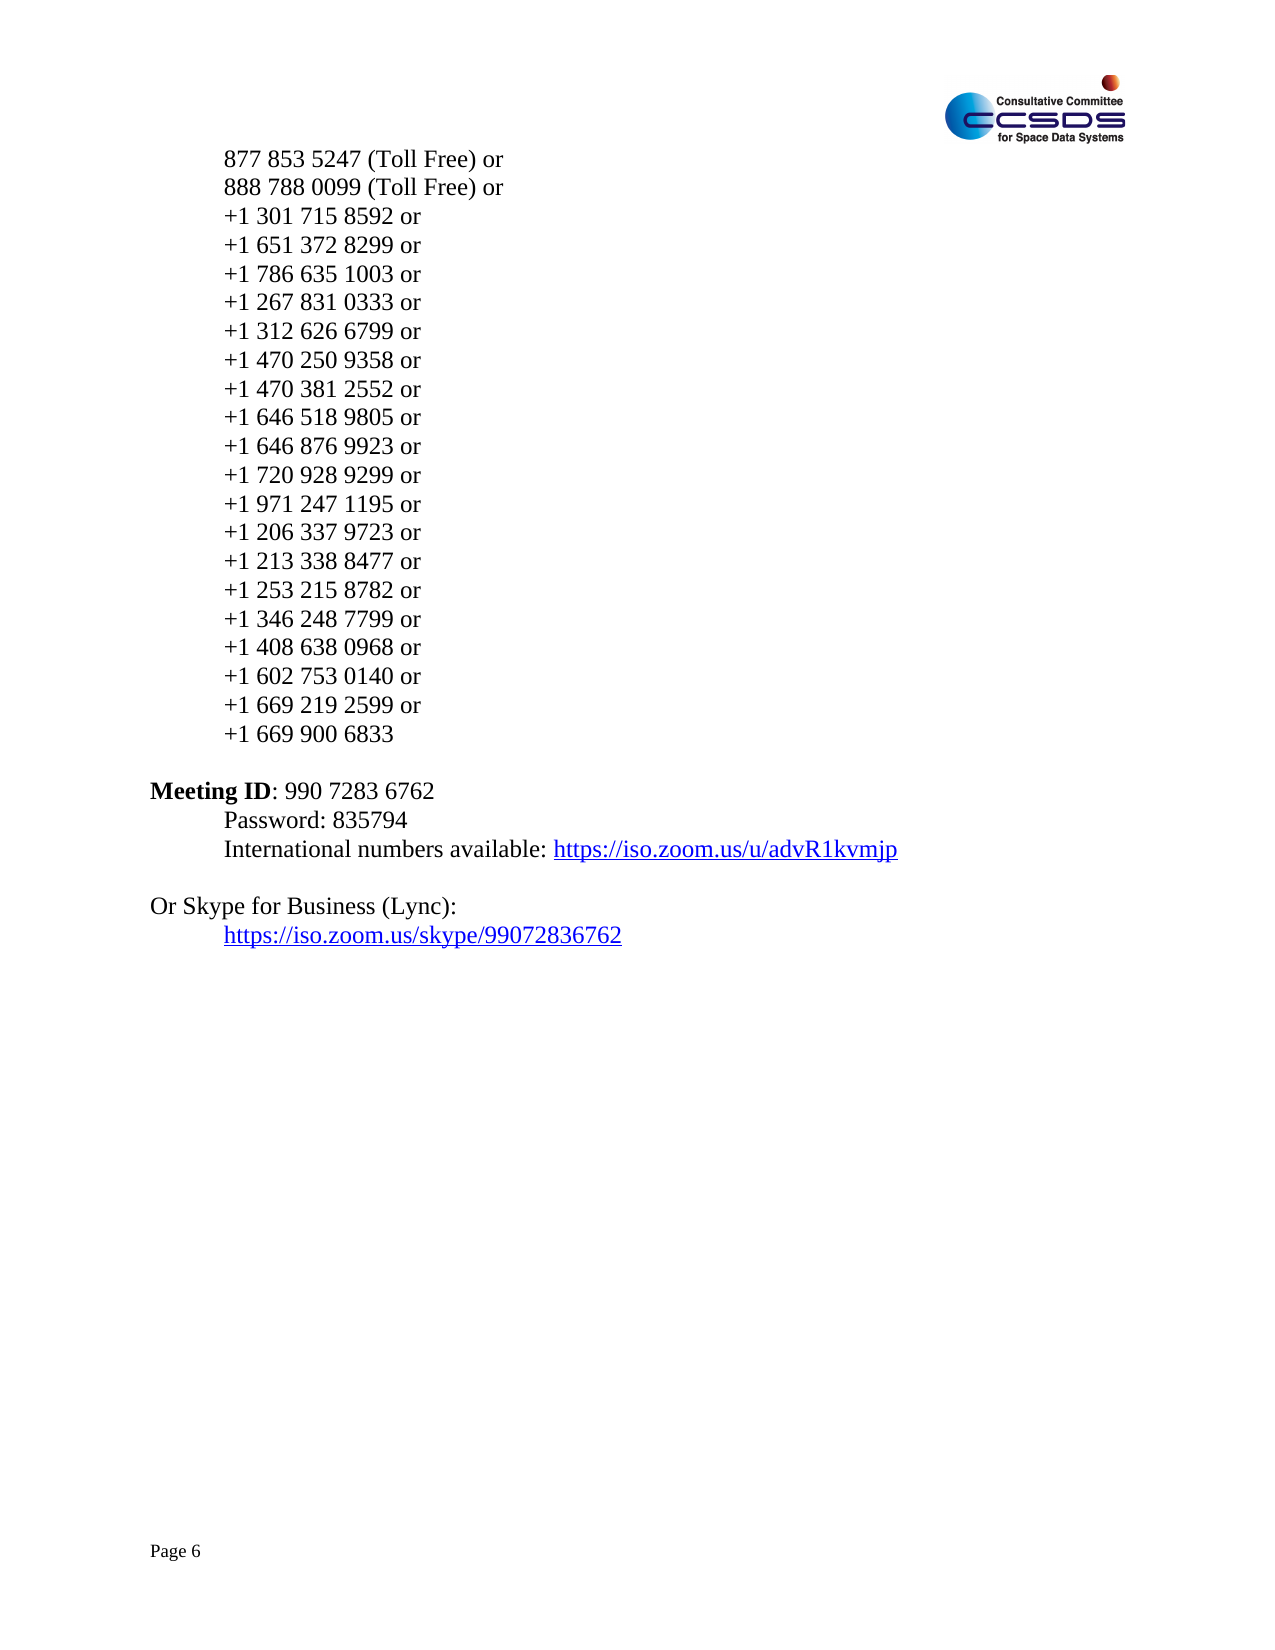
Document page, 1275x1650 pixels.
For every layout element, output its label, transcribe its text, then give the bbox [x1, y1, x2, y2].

text +1 786 635 1003 or [150, 259, 1125, 287]
picture [943, 75, 1125, 144]
text 888 788 0099 (Toll Free) or [150, 172, 1125, 201]
text +1 206 337 9723 or [150, 517, 1125, 546]
text +1 470 381 2552 or [150, 374, 1125, 402]
text +1 267 831 0333 or [150, 287, 1125, 316]
text +1 408 638 0968 or [150, 632, 1125, 661]
text +1 669 219 2599 or [150, 690, 1125, 719]
text +1 301 715 8592 or [150, 201, 1125, 230]
text 877 853 5247 (Toll Free) or [150, 144, 1125, 172]
text https://iso.zoom.us/skype/99072836762 [150, 920, 1125, 949]
text International numbers available: https://iso.zoom.us/u/advR1kvmjp [150, 834, 1125, 862]
text Meeting ID: 990 7283 6762 [150, 776, 1125, 805]
text +1 669 900 6833 [150, 719, 1125, 747]
text +1 253 215 8782 or [150, 575, 1125, 604]
text +1 720 928 9299 or [150, 460, 1125, 489]
text Password: 835794 [150, 805, 1125, 834]
text Or Skype for Business (Lync): [150, 891, 1125, 920]
text +1 646 876 9923 or [150, 431, 1125, 460]
text +1 651 372 8299 or [150, 230, 1125, 259]
text +1 602 753 0140 or [150, 661, 1125, 690]
text +1 312 626 6799 or [150, 316, 1125, 345]
text +1 346 248 7799 or [150, 604, 1125, 632]
text +1 213 338 8477 or [150, 546, 1125, 575]
text +1 971 247 1195 or [150, 489, 1125, 517]
text +1 470 250 9358 or [150, 345, 1125, 374]
text +1 646 518 9805 or [150, 402, 1125, 431]
